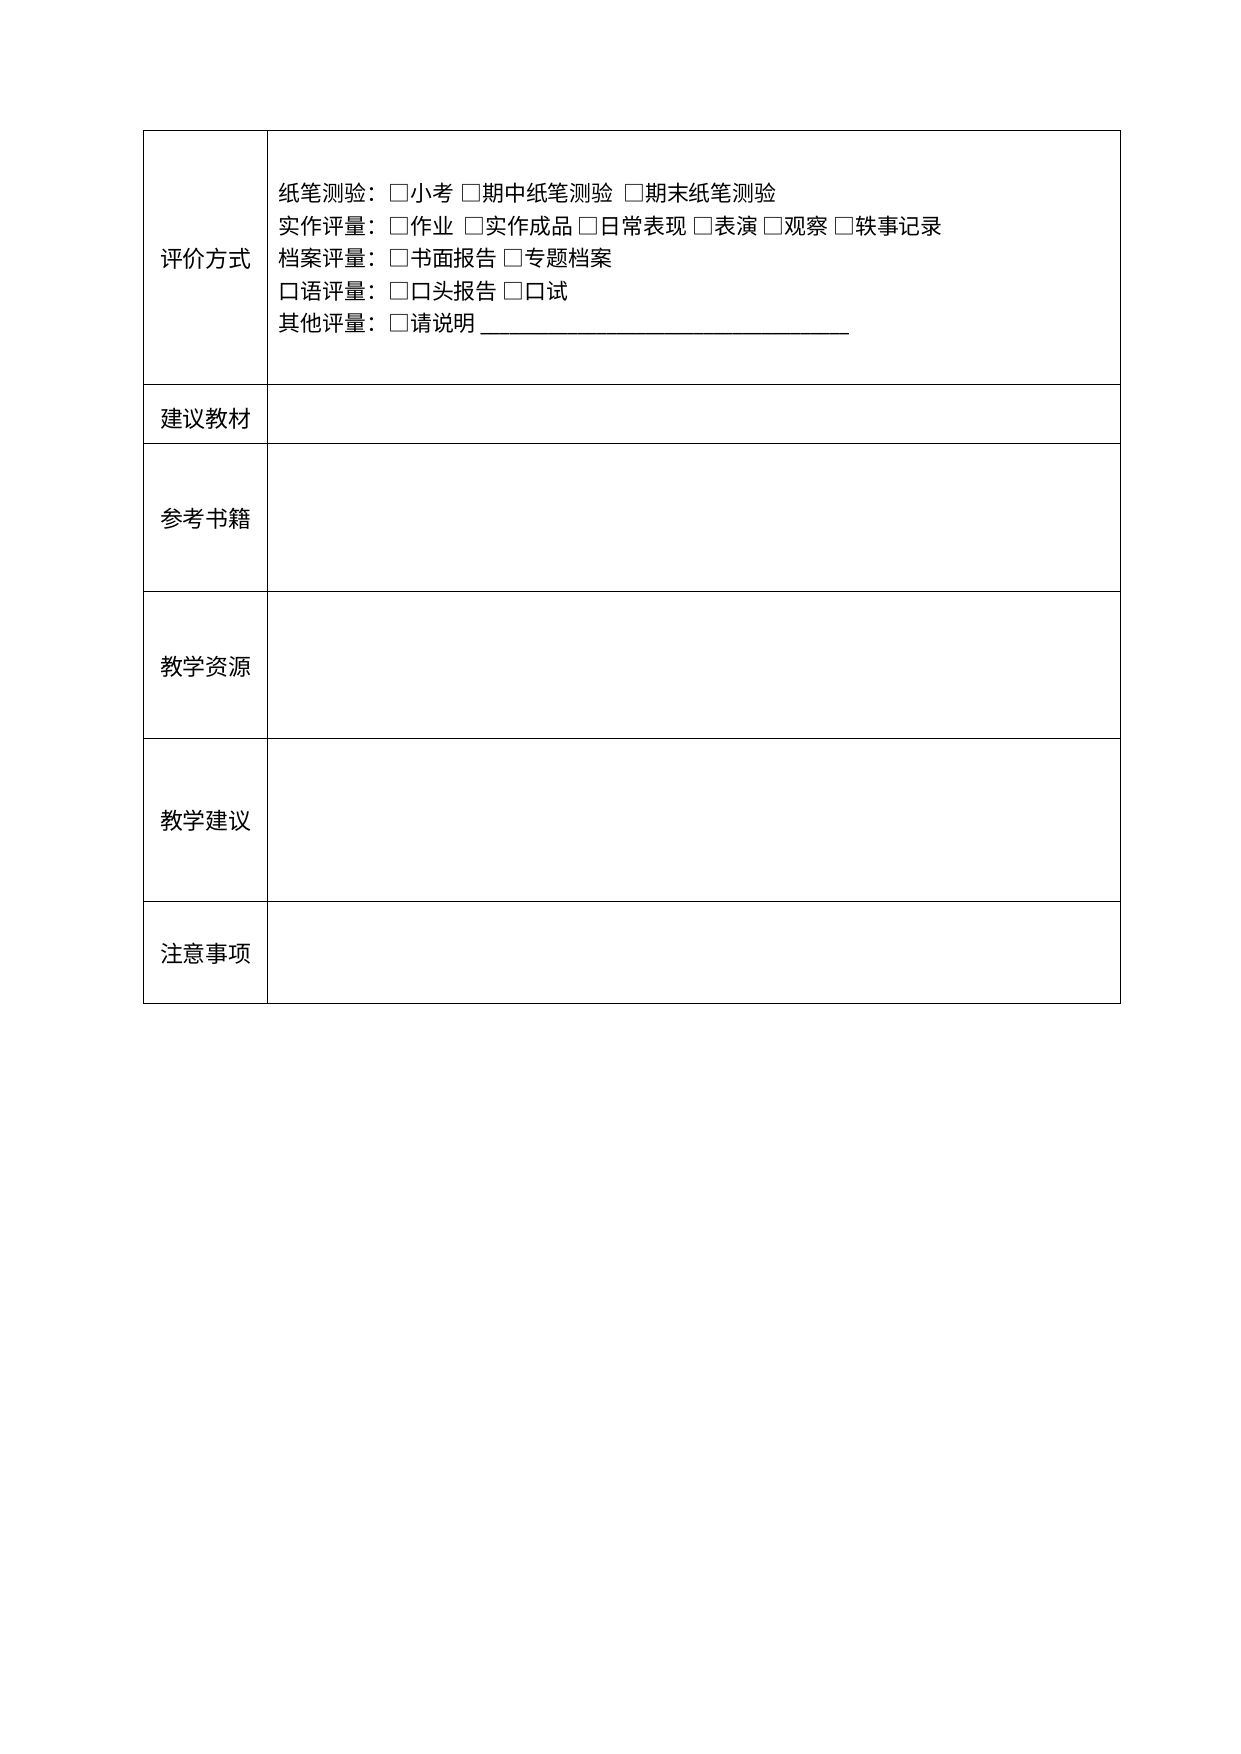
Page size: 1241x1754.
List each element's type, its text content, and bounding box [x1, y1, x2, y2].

table_cell [268, 592, 1120, 738]
table_cell 评价方式 [144, 131, 267, 384]
table_cell [268, 444, 1120, 591]
table_cell [268, 902, 1120, 1003]
table_cell 纸笔测验：□小考 □期中纸笔测验 □期末纸笔测验 实作评量：□作业 □实作成品 □日常表现 □表演 □观察 □轶事记录 档案评量：□书面报告 □专题档案 口语评量：□口头报告 □口试 其他评量：□请说明 ______________________________________ [268, 131, 1120, 384]
table_cell [268, 739, 1120, 901]
table_cell 教学建议 [144, 739, 267, 901]
table_cell 参考书籍 [144, 444, 267, 591]
table_cell 建议教材 [144, 385, 267, 443]
table_cell [268, 385, 1120, 443]
table_cell 注意事项 [144, 902, 267, 1003]
table_cell 教学资源 [144, 592, 267, 738]
